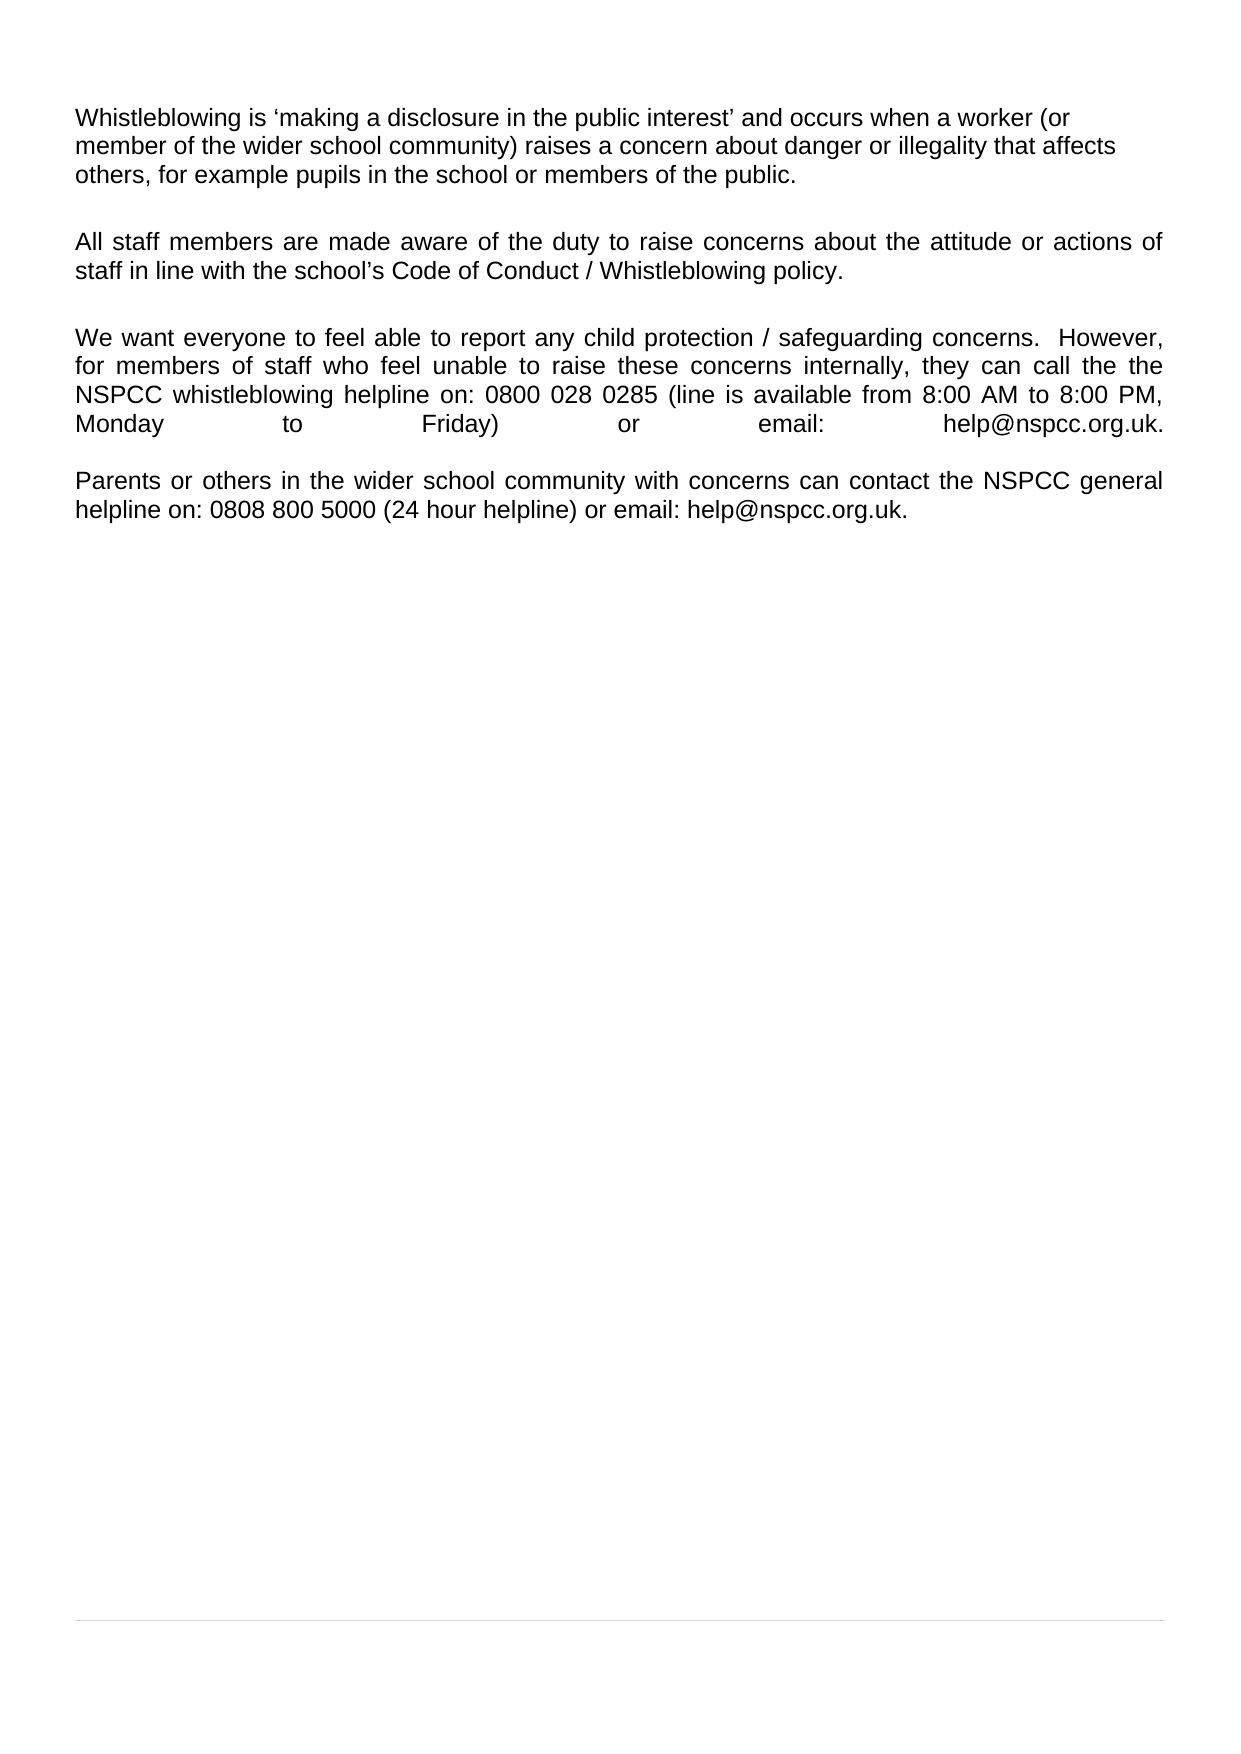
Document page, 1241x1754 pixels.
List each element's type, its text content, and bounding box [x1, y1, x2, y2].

text Parents or others in the wider school community with concerns can contact the NSPCC general helpline on: 0808 800 5000 (24 hour helpline) or email: help@nspcc.org.uk. [75, 466, 1165, 524]
text Whistleblowing is ‘making a disclosure in the public interest’ and occurs when a worker (or member of the wider school community) raises a concern about danger or illegality that affects others, for example pupils in the school or members of the public. [75, 102, 1165, 189]
text We want everyone to feel able to report any child protection / safeguarding concerns. However, for members of staff who feel unable to raise these concerns internally, they can call the the NSPCC whistleblowing helpline on: 0800 028 0285 (line is available from 8:00 AM to 8:00 PM, Monday to Friday) or email: help@nspcc.org.uk. [75, 322, 1165, 466]
text All staff members are made aware of the duty to raise concerns about the attitude or actions of staff in line with the school’s Code of Conduct / Whistleblowing policy. [75, 227, 1165, 284]
